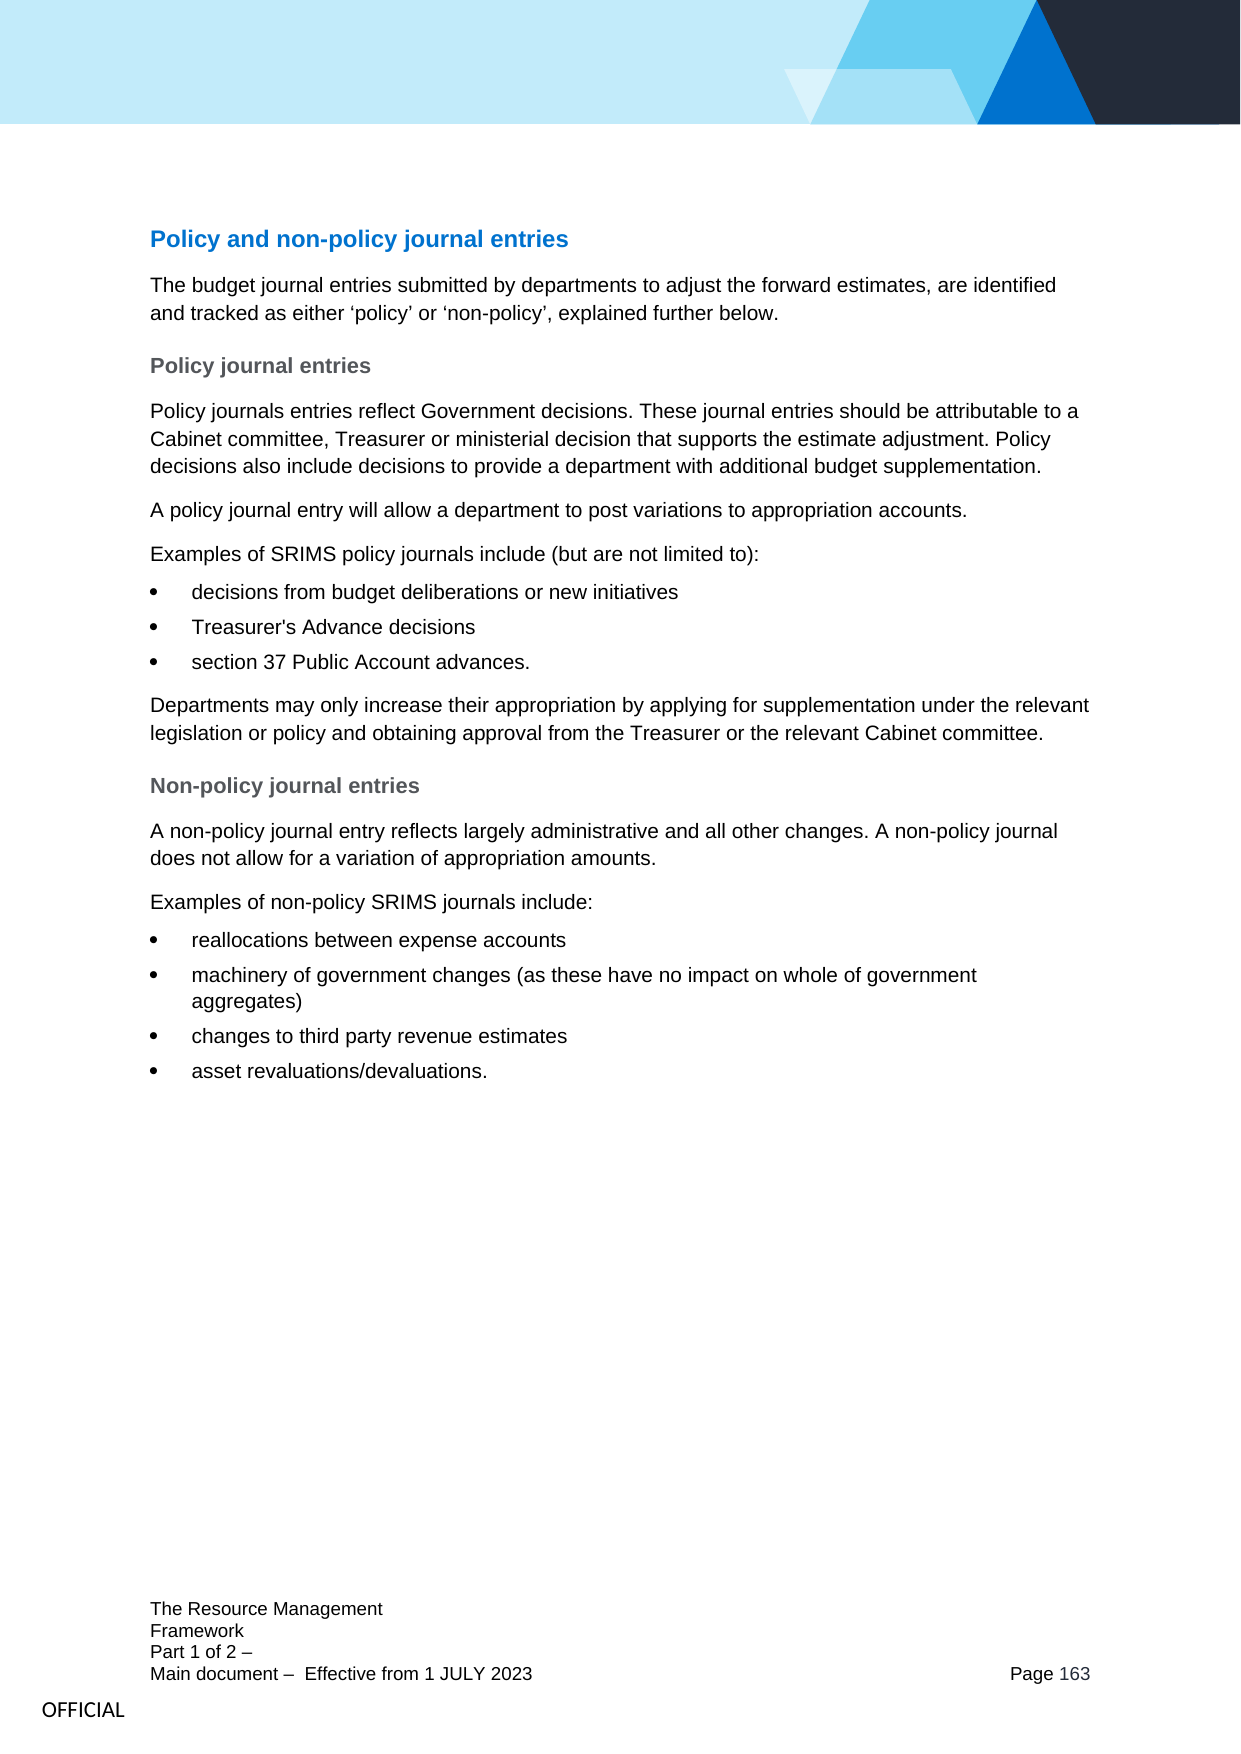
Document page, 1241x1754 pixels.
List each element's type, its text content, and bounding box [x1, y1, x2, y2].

list changes to third party revenue estimates [150, 1024, 1090, 1048]
text A non-policy journal entry reflects largely administrative and all other changes. A non-policy journal does not allow for a variation of appropriation amounts. [150, 818, 1090, 870]
text Policy journals entries reflect Government decisions. These journal entries should be attributable to a Cabinet committee, Treasurer or ministerial decision that supports the estimate adjustment. Policy decisions also include decisions to provide a department with additional budget supplementation. [150, 399, 1090, 478]
subtitle Non-policy journal entries [150, 773, 1090, 798]
subtitle Policy journal entries [150, 353, 1090, 378]
list asset revaluations/devaluations. [150, 1059, 1090, 1083]
list reallocations between expense accounts [150, 928, 1090, 952]
list decisions from budget deliberations or new initiatives [150, 580, 1090, 604]
list Treasurer's Advance decisions [150, 615, 1090, 639]
text A policy journal entry will allow a department to post variations to appropriation accounts. [150, 498, 1090, 522]
text Departments may only increase their appropriation by applying for supplementation under the relevant legislation or policy and obtaining approval from the Treasurer or the relevant Cabinet committee. [150, 693, 1090, 744]
list section 37 Public Account advances. [150, 650, 1090, 674]
text The budget journal entries submitted by departments to adjust the forward estimates, are identified and tracked as either ‘policy’ or ‘non-policy’, explained further below. [150, 273, 1090, 325]
text Examples of SRIMS policy journals include (but are not limited to): [150, 542, 1090, 566]
list machinery of government changes (as these have no impact on whole of government aggregates) [150, 963, 1090, 1013]
subtitle Policy and non-policy journal entries [150, 225, 1090, 253]
text Examples of non-policy SRIMS journals include: [150, 890, 1090, 914]
